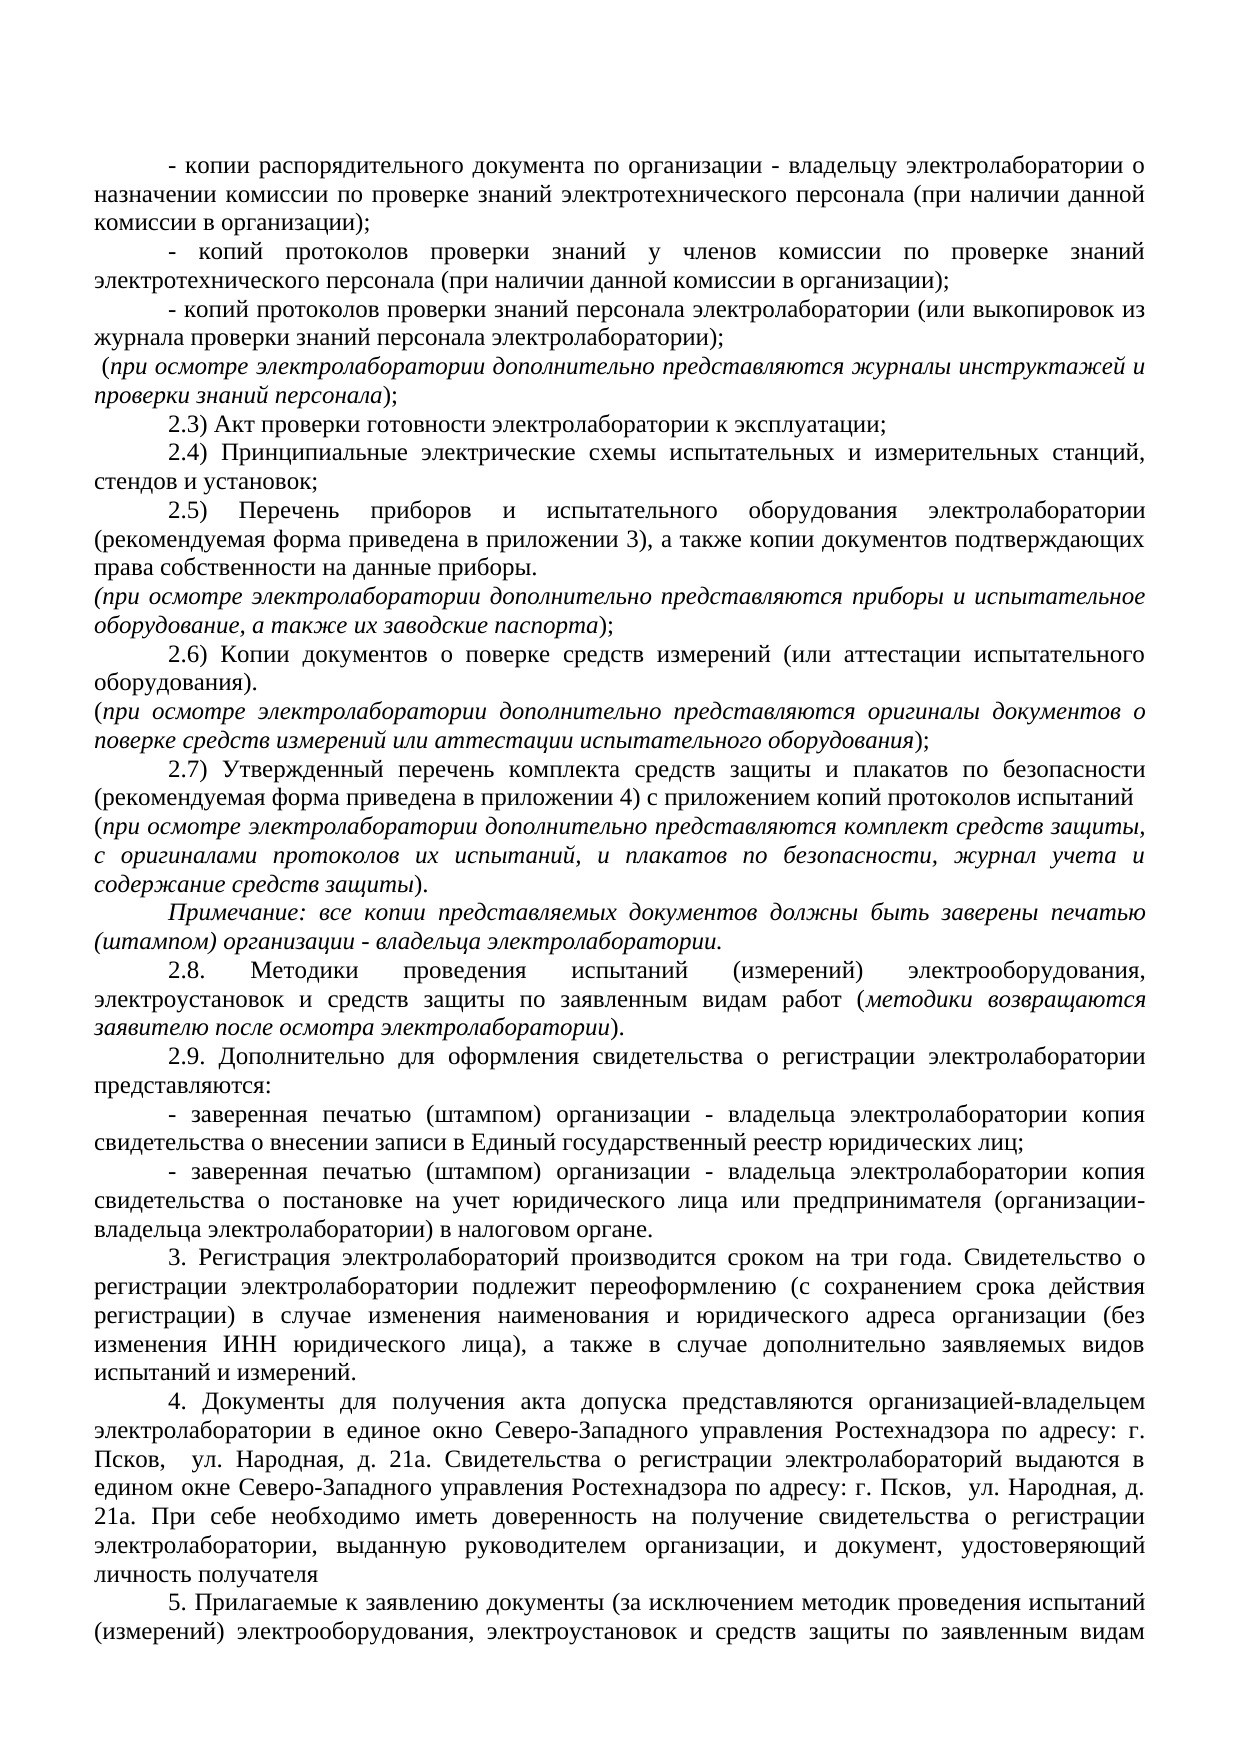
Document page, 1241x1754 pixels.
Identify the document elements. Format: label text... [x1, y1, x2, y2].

text 2.9. Дополнительно для оформления свидетельства о регистрации электролаборатории представляются: [94, 1041, 1146, 1099]
text (при осмотре электролаборатории дополнительно представляются оригиналы документов о поверке средств измерений или аттестации испытательного оборудования); [94, 696, 1146, 754]
text 2.8. Методики проведения испытаний (измерений) электрооборудования, электроустановок и средств защиты по заявленным видам работ (методики возвращаются заявителю после осмотра электролаборатории). [94, 955, 1146, 1041]
text 2.4) Принципиальные электрические схемы испытательных и измерительных станций, стендов и установок; [94, 437, 1146, 495]
text 3. Регистрация электролабораторий производится сроком на три года. Свидетельство о регистрации электролаборатории подлежит переоформлению (с сохранением срока действия регистрации) в случае изменения наименования и юридического адреса организации (без изменения ИНН юридического лица), а также в случае дополнительно заявляемых видов испытаний и измерений. [94, 1242, 1146, 1386]
text (при осмотре электролаборатории дополнительно представляются комплект средств защиты, с оригиналами протоколов их испытаний, и плакатов по безопасности, журнал учета и содержание средств защиты). [94, 811, 1146, 897]
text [94, 1587, 1146, 1645]
text - заверенная печатью (штампом) организации - владельца электролаборатории копия свидетельства о постановке на учет юридического лица или предпринимателя (организации-владельца электролаборатории) в налоговом органе. [94, 1156, 1146, 1242]
text 2.3) Акт проверки готовности электролаборатории к эксплуатации; [94, 409, 1146, 437]
text 2.6) Копии документов о поверке средств измерений (или аттестации испытательного оборудования). [94, 639, 1146, 696]
text - копий протоколов проверки знаний у членов комиссии по проверке знаний электротехнического персонала (при наличии данной комиссии в организации); [94, 236, 1146, 294]
text - заверенная печатью (штампом) организации - владельца электролаборатории копия свидетельства о внесении записи в Единый государственный реестр юридических лиц; [94, 1099, 1146, 1156]
text 2.7) Утвержденный перечень комплекта средств защиты и плакатов по безопасности (рекомендуемая форма приведена в приложении 4) с приложением копий протоколов испытаний [94, 754, 1146, 811]
text (при осмотре электролаборатории дополнительно представляются приборы и испытательное оборудование, а также их заводские паспорта); [94, 581, 1146, 639]
text - копий протоколов проверки знаний персонала электролаборатории (или выкопировок из журнала проверки знаний персонала электролаборатории); [94, 294, 1146, 351]
text Примечание: все копии представляемых документов должны быть заверены печатью (штампом) организации - владельца электролаборатории. [94, 897, 1146, 955]
text 4. Документы для получения акта допуска представляются организацией-владельцем электролаборатории в единое окно Северо-Западного управления Ростехнадзора по адресу: г. Псков, ул. Народная, д. 21а. Свидетельства о регистрации электролабораторий выдаются в едином окне Северо-Западного управления Ростехнадзора по адресу: г. Псков, ул. Народная, д. 21а. При себе необходимо иметь доверенность на получение свидетельства о регистрации электролаборатории, выданную руководителем организации, и документ, удостоверяющий личность получателя [94, 1386, 1146, 1587]
text - копии распорядительного документа по организации - владельцу электролаборатории о назначении комиссии по проверке знаний электротехнического персонала (при наличии данной комиссии в организации); [94, 150, 1146, 236]
text 2.5) Перечень приборов и испытательного оборудования электролаборатории (рекомендуемая форма приведена в приложении 3), а также копии документов подтверждающих права собственности на данные приборы. [94, 495, 1146, 581]
text (при осмотре электролаборатории дополнительно представляются журналы инструктажей и проверки знаний персонала); [94, 351, 1146, 409]
